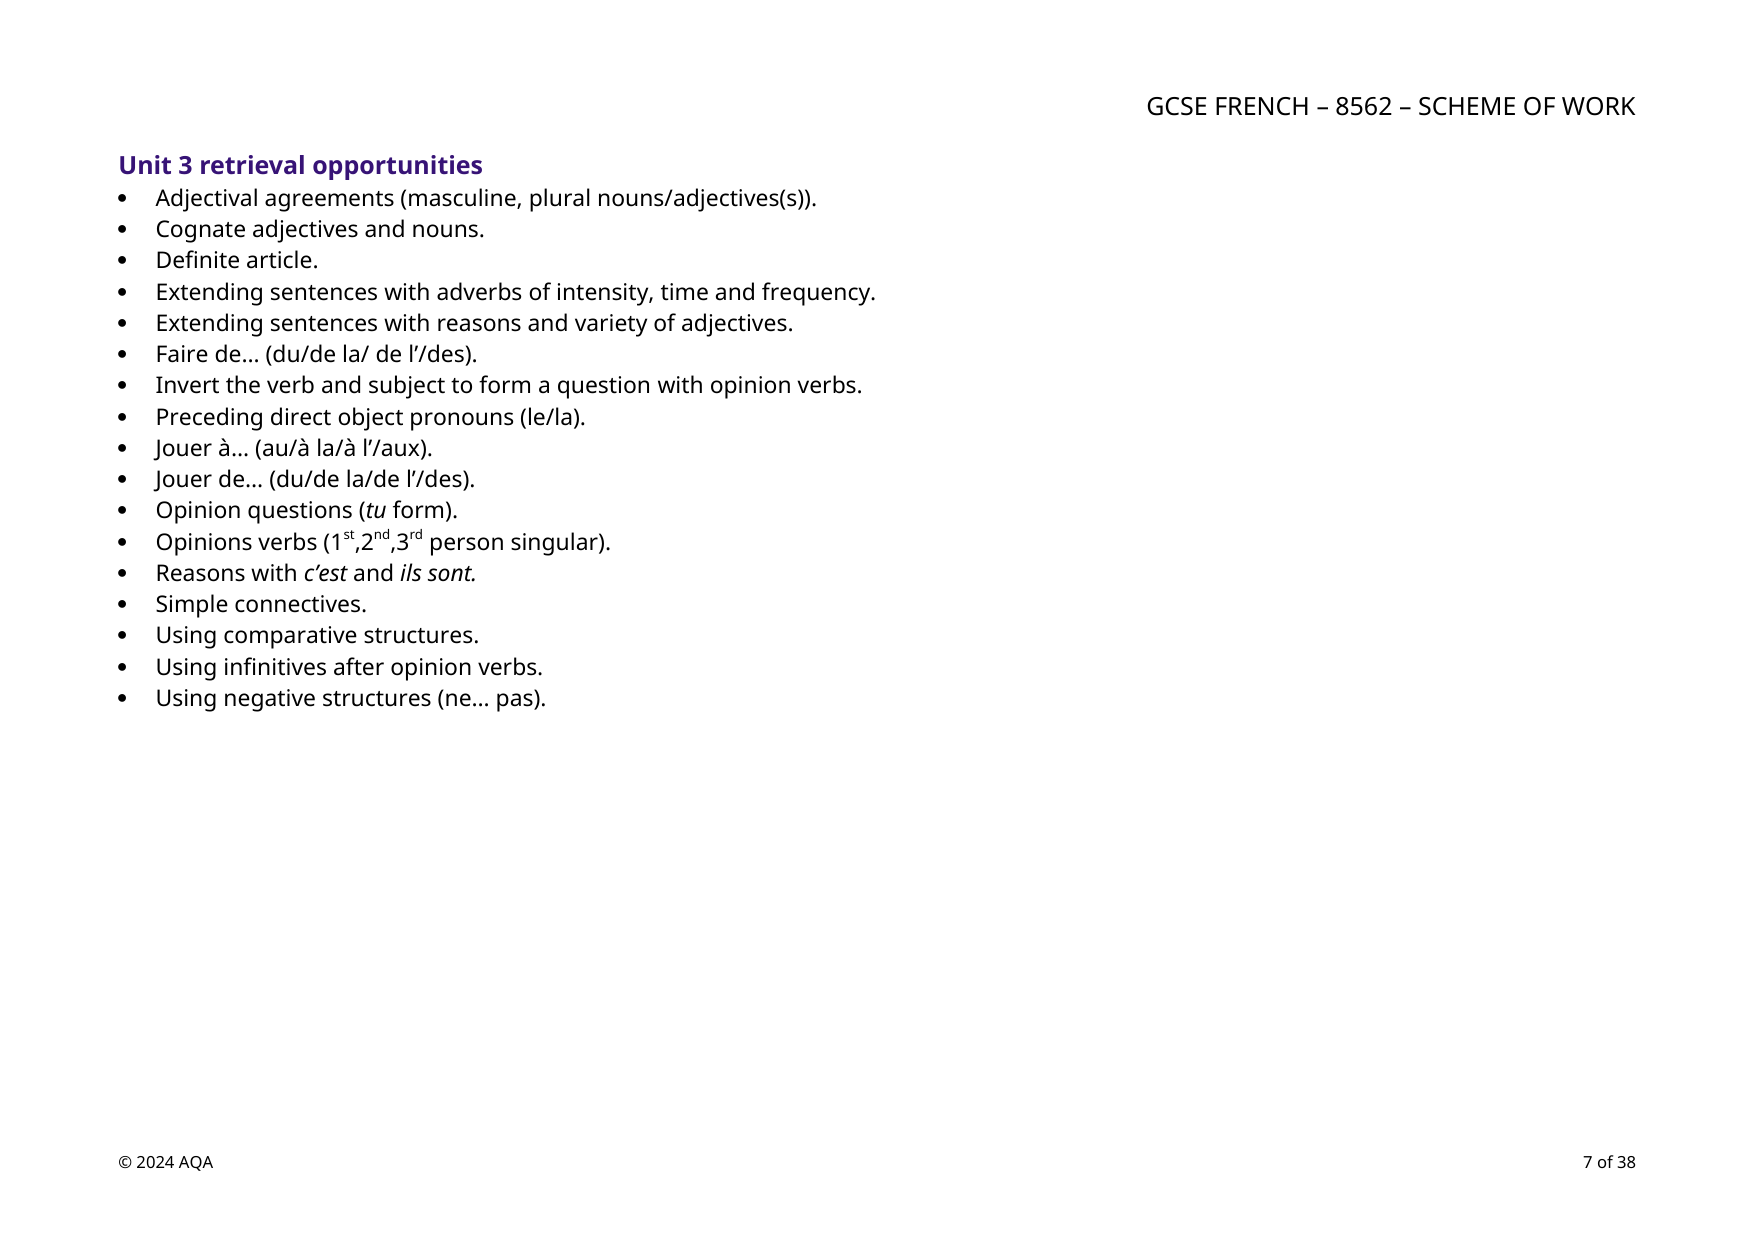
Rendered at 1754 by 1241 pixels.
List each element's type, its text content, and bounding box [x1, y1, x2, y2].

list Simple connectives. [118, 588, 1636, 619]
list Opinions verbs (1st,2nd,3rd person singular). [118, 525, 1636, 557]
list Cognate adjectives and nouns. [118, 213, 1636, 244]
list Faire de… (du/de la/ de l’/des). [118, 338, 1636, 369]
list Reasons with c’est and ils sont. [118, 557, 1636, 588]
list Definite article. [118, 244, 1636, 275]
list Jouer à… (au/à la/à l’/aux). [118, 432, 1636, 463]
text Unit 3 retrieval opportunities [118, 148, 1636, 182]
list Preceding direct object pronouns (le/la). [118, 400, 1636, 432]
list Jouer de… (du/de la/de l’/des). [118, 463, 1636, 494]
list Extending sentences with reasons and variety of adjectives. [118, 307, 1636, 338]
list Adjectival agreements (masculine, plural nouns/adjectives(s)). [118, 182, 1636, 213]
list Using comparative structures. [118, 619, 1636, 650]
list Invert the verb and subject to form a question with opinion verbs. [118, 369, 1636, 400]
list Using infinitives after opinion verbs. [118, 650, 1636, 682]
list Extending sentences with adverbs of intensity, time and frequency. [118, 275, 1636, 307]
list Using negative structures (ne… pas). [118, 682, 1636, 713]
list Opinion questions (tu form). [118, 494, 1636, 525]
